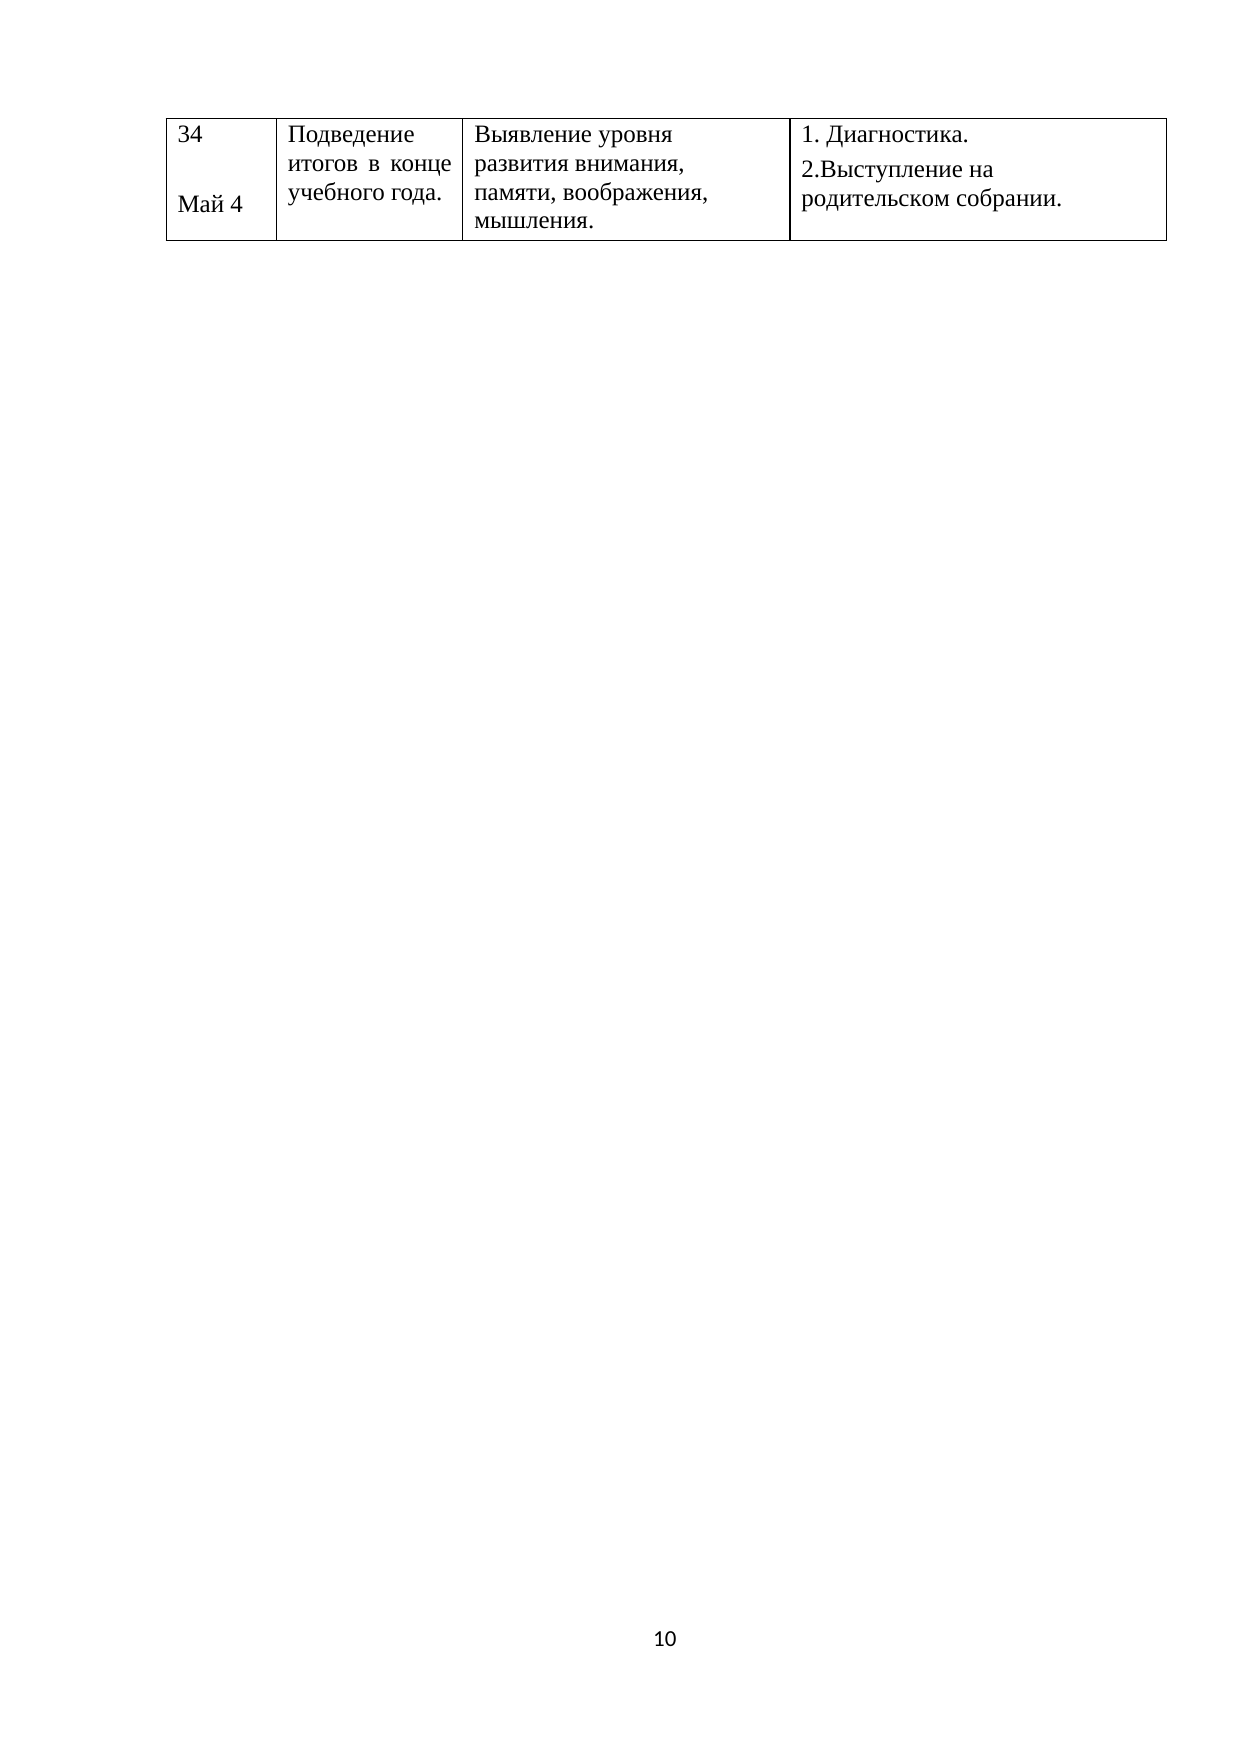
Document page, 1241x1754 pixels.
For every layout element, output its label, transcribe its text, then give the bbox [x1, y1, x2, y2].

table_cell 34 Май 4 [167, 119, 276, 240]
table_cell Подведение итогов в конце учебного года. [277, 119, 462, 240]
table_cell 1. Диагностика. 2.Выступление на родительском собрании. [791, 119, 1166, 240]
table_cell Выявление уровня развития внимания, памяти, воображения, мышления. [463, 119, 789, 240]
